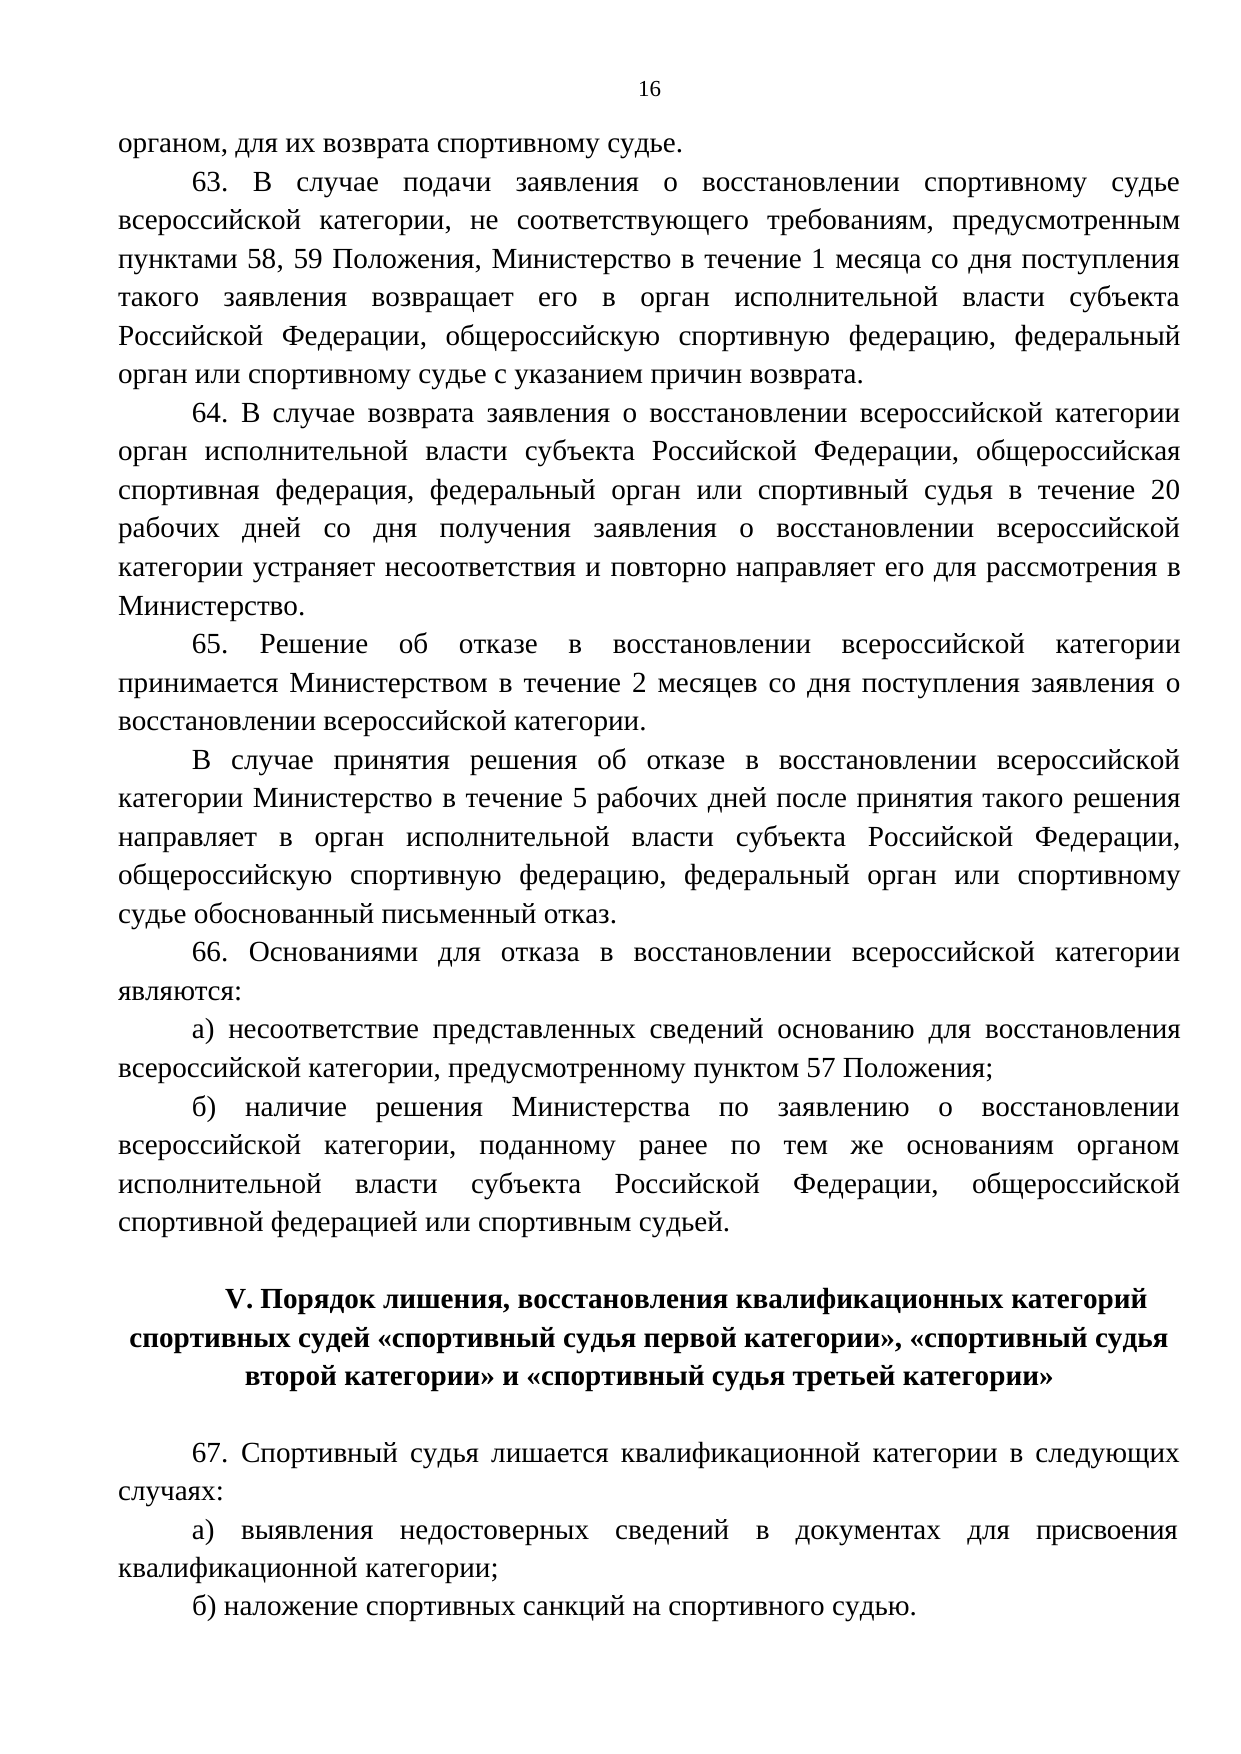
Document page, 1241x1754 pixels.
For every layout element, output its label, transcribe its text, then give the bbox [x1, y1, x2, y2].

list Основаниями для отказа в восстановлении всероссийской категории являются: [118, 934, 1181, 1007]
text б) наложение спортивных санкций на спортивного судью. [192, 1589, 1192, 1622]
text спортивных судей «спортивный судья первой категории», «спортивный судья второй категории» и «спортивный судья третьей категории» [129, 1320, 1171, 1392]
text а) выявления недостоверных сведений в документах для присвоения квалификационной категории; [118, 1512, 1181, 1584]
subtitle Порядок лишения, восстановления квалификационных категорий [225, 1281, 1192, 1315]
text В случае принятия решения об отказе в восстановлении всероссийской категории Министерство в течение 5 рабочих дней после принятия такого решения направляет в орган исполнительной власти субъекта Российской Федерации, общероссийскую спортивную федерацию, федеральный орган или спортивному судье обоснованный письменный отказ. [118, 742, 1181, 929]
list В случае подачи заявления о восстановлении спортивному судье всероссийской категории, не соответствующего требованиям, предусмотренным пунктами 58, 59 Положения, Министерство в течение 1 месяца со дня поступления такого заявления возвращает его в орган исполнительной власти субъекта Российской Федерации, общероссийскую спортивную федерацию, федеральный орган или спортивному судье с указанием причин возврата. [118, 164, 1181, 390]
text органом, для их возврата спортивному судье. [118, 125, 1192, 158]
text а) несоответствие представленных сведений основанию для восстановления всероссийской категории, предусмотренному пунктом 57 Положения; [118, 1012, 1182, 1084]
text б) наличие решения Министерства по заявлению о восстановлении всероссийской категории, поданному ранее по тем же основаниям органом исполнительной власти субъекта Российской Федерации, общероссийской спортивной федерацией или спортивным судьей. [118, 1089, 1181, 1238]
list Решение об отказе в восстановлении всероссийской категории принимается Министерством в течение 2 месяцев со дня поступления заявления о восстановлении всероссийской категории. [118, 626, 1181, 737]
list Спортивный судья лишается квалификационной категории в следующих случаях: [118, 1435, 1181, 1507]
list В случае возврата заявления о восстановлении всероссийской категории орган исполнительной власти субъекта Российской Федерации, общероссийская спортивная федерация, федеральный орган или спортивный судья в течение 20 рабочих дней со дня получения заявления о восстановлении всероссийской категории устраняет несоответствия и повторно направляет его для рассмотрения в Министерство. [118, 395, 1181, 621]
